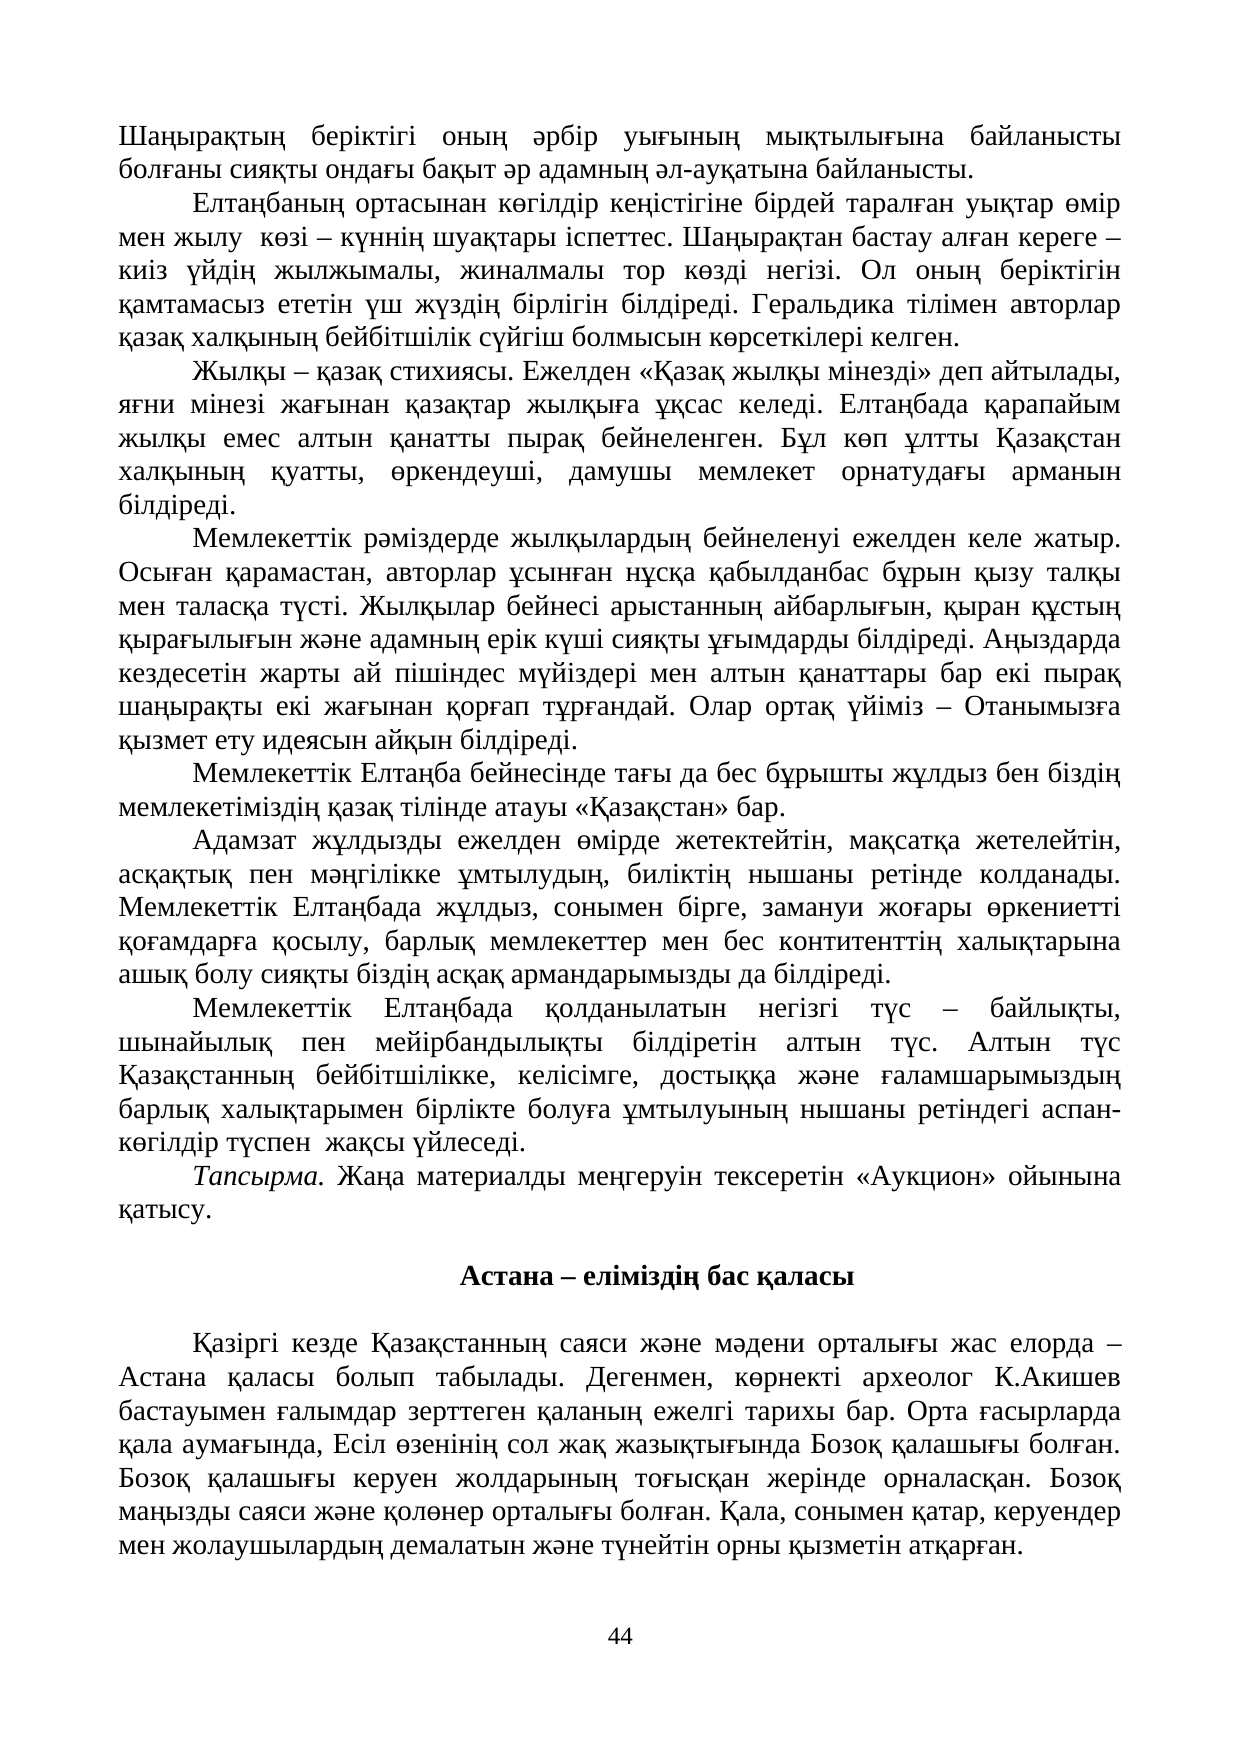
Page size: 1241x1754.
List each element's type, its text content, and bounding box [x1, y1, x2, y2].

text Елтаңбаның ортасынан көгілдір кеңістігіне бірдей таралған уықтар өмір мен жылу көзі – күннің шуақтары іспеттес. Шаңырақтан бастау алған кереге – киіз үйдің жылжымалы, жиналмалы тор көзді негізі. Ол оның беріктігін қамтамасыз ететін үш жүздің бірлігін білдіреді. Геральдика тілімен авторлар қазақ халқының бейбітшілік сүйгіш болмысын көрсеткілері келген. [118, 185, 1122, 353]
text Тапсырма. Жаңа материалды меңгеруін тексеретін «Аукцион» ойынына қатысу. [118, 1158, 1122, 1225]
text Мемлекеттік Елтаңба бейнесінде тағы да бес бұрышты жұлдыз бен біздің мемлекетіміздің қазақ тілінде атауы «Қазақстан» бар. [118, 755, 1122, 822]
text Жылқы – қазақ стихиясы. Ежелден «Қазақ жылқы мінезді» деп айтылады, яғни мінезі жағынан қазақтар жылқыға ұқсас келеді. Елтаңбада қарапайым жылқы емес алтын қанатты пырақ бейнеленген. Бұл көп ұлтты Қазақстан халқының қуатты, өркендеуші, дамушы мемлекет орнатудағы арманын білдіреді. [118, 353, 1122, 521]
text Адамзат жұлдызды ежелден өмірде жетектейтін, мақсатқа жетелейтін, асқақтық пен мәңгілікке ұмтылудың, биліктің нышаны ретінде колданады. Мемлекеттік Елтаңбада жұлдыз, сонымен бірге, замануи жоғары өркениетті қоғамдарға қосылу, барлық мемлекеттер мен бес контитенттің халықтарына ашық болу сияқты біздің асқақ армандарымызды да білдіреді. [118, 822, 1122, 990]
text Мемлекеттік Елтаңбада қолданылатын негізгі түс – байлықты, шынайылық пен мейірбандылықты білдіретін алтын түс. Алтын түс Қазақстанның бейбітшілікке, келісімге, достыққа және ғаламшарымыздың барлық халықтарымен бірлікте болуға ұмтылуының нышаны ретіндегі аспан-көгілдір түспен жақсы үйлеседі. [118, 990, 1122, 1158]
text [118, 118, 1122, 185]
text Қазіргі кезде Қазақстанның саяси және мәдени орталығы жас елорда – Астана қаласы болып табылады. Дегенмен, көрнекті археолог К.Акишев бастауымен ғалымдар зерттеген қаланың ежелгі тарихы бар. Орта ғасырларда қала аумағында, Есіл өзенінің сол жақ жазықтығында Бозоқ қалашығы болған. Бозоқ қалашығы керуен жолдарының тоғысқан жерінде орналасқан. Бозоқ маңызды саяси және қолөнер орталығы болған. Қала, сонымен қатар, керуендер мен жолаушылардың демалатын және түнейтін орны қызметін атқарған. [118, 1326, 1122, 1560]
text Мемлекеттік рәміздерде жылқылардың бейнеленуі ежелден келе жатыр. Осыған қарамастан, авторлар ұсынған нұсқа қабылданбас бұрын қызу талқы мен таласқа түсті. Жылқылар бейнесі арыстанның айбарлығын, қыран құстың қырағылығын және адамның ерік күші сияқты ұғымдарды білдіреді. Аңыздарда кездесетін жарты ай пішіндес мүйіздері мен алтын қанаттары бар екі пырақ шаңырақты екі жағынан қорғап тұрғандай. Олар ортақ үйіміз – Отанымызға қызмет ету идеясын айқын білдіреді. [118, 521, 1122, 755]
text Астана – еліміздің бас қаласы [118, 1258, 1122, 1292]
